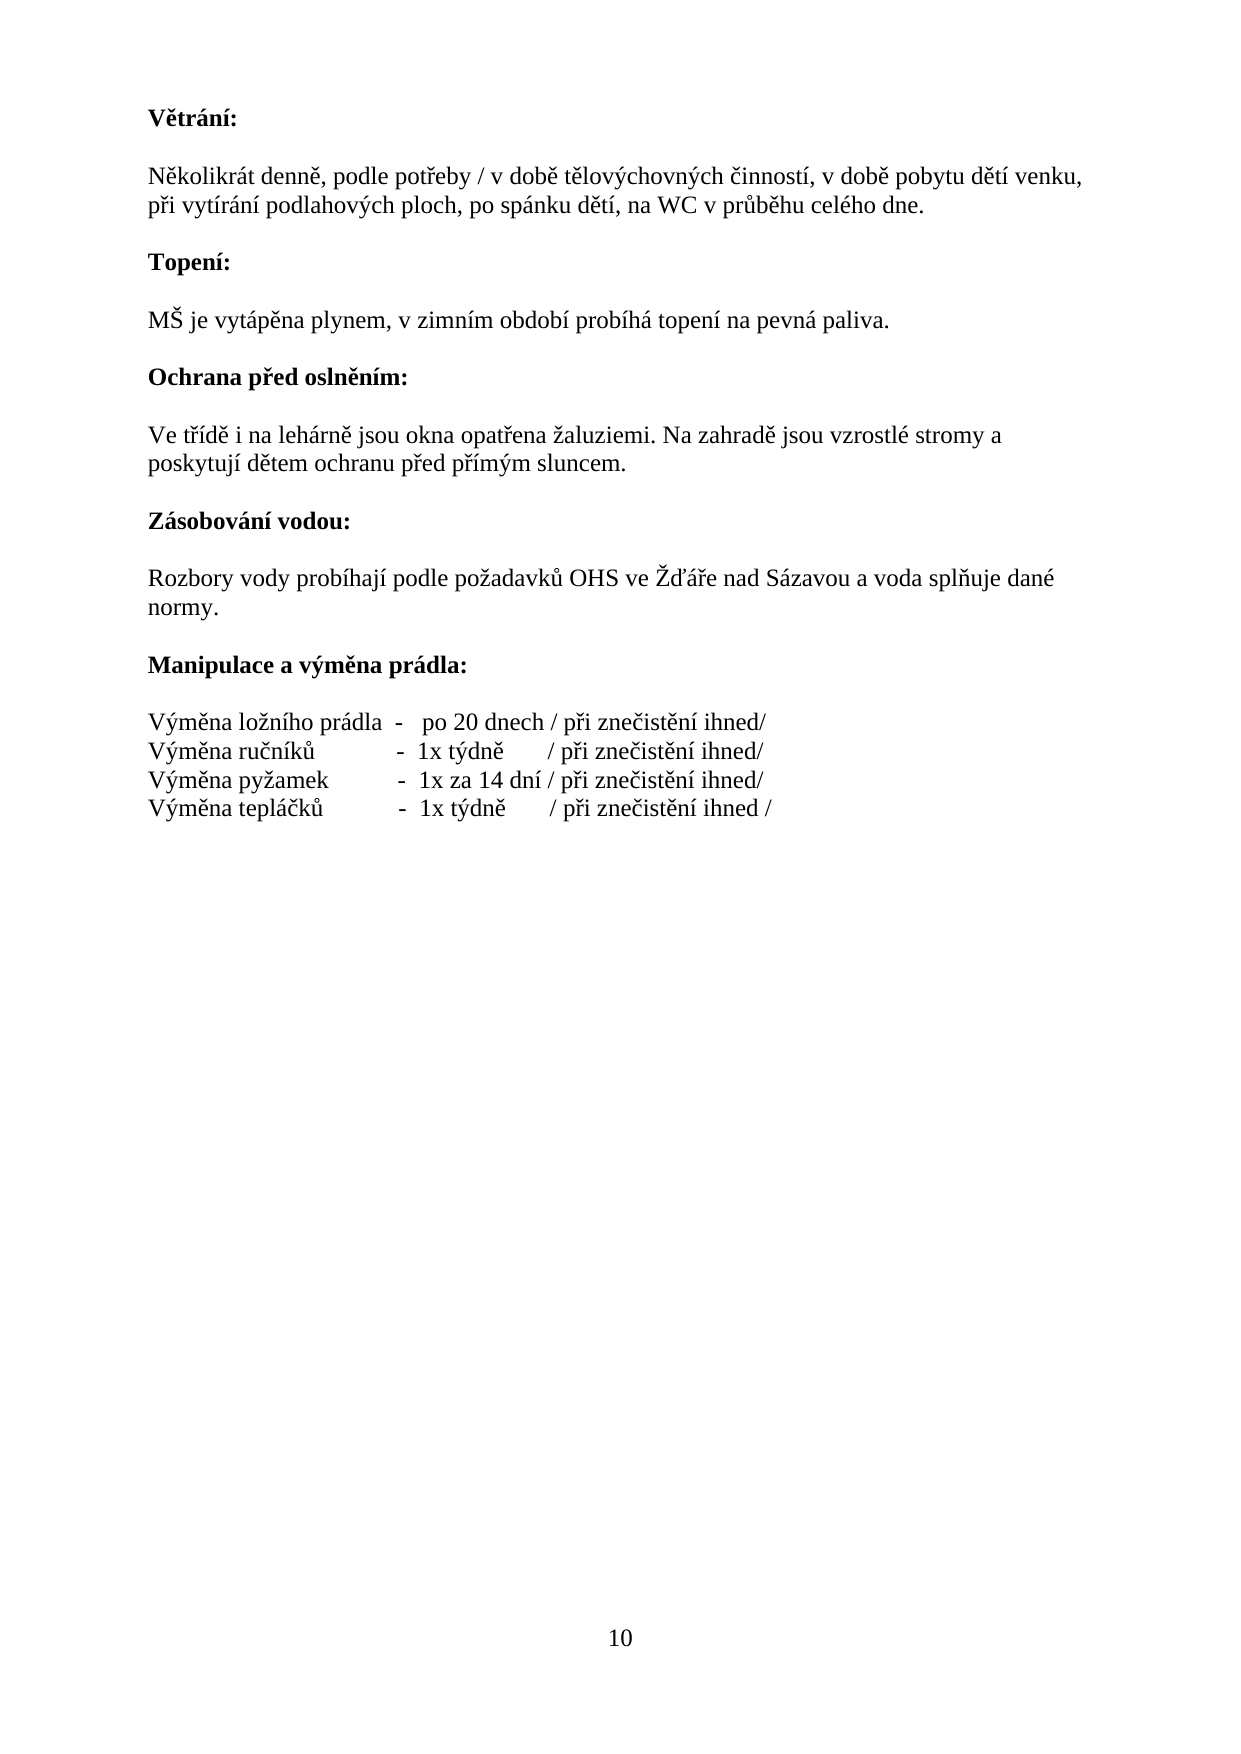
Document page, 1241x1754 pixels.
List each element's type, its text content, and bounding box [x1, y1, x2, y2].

text Rozbory vody probíhají podle požadavků OHS ve Žďáře nad Sázavou a voda splňuje dané normy. [148, 563, 1093, 621]
text Manipulace a výměna prádla: [148, 650, 1093, 678]
text Výměna pyžamek - 1x za 14 dní / při znečistění ihned/ [148, 765, 1093, 793]
text Několikrát denně, podle potřeby / v době tělovýchovných činností, v době pobytu dětí venku, při vytírání podlahových ploch, po spánku dětí, na WC v průběhu celého dne. [148, 161, 1093, 218]
text Větrání: [148, 103, 1093, 132]
text Výměna tepláčků - 1x týdně / při znečistění ihned / [148, 793, 1093, 822]
text MŠ je vytápěna plynem, v zimním období probíhá topení na pevná paliva. [148, 305, 1093, 333]
text Zásobování vodou: [148, 506, 1093, 535]
text Výměna ručníků - 1x týdně / při znečistění ihned/ [148, 736, 1093, 765]
text Ochrana před oslněním: [148, 362, 1093, 391]
text Topení: [148, 247, 1093, 276]
text Ve třídě i na lehárně jsou okna opatřena žaluziemi. Na zahradě jsou vzrostlé stromy a poskytují dětem ochranu před přímým sluncem. [148, 420, 1093, 477]
text Výměna ložního prádla - po 20 dnech / při znečistění ihned/ [148, 707, 1093, 736]
